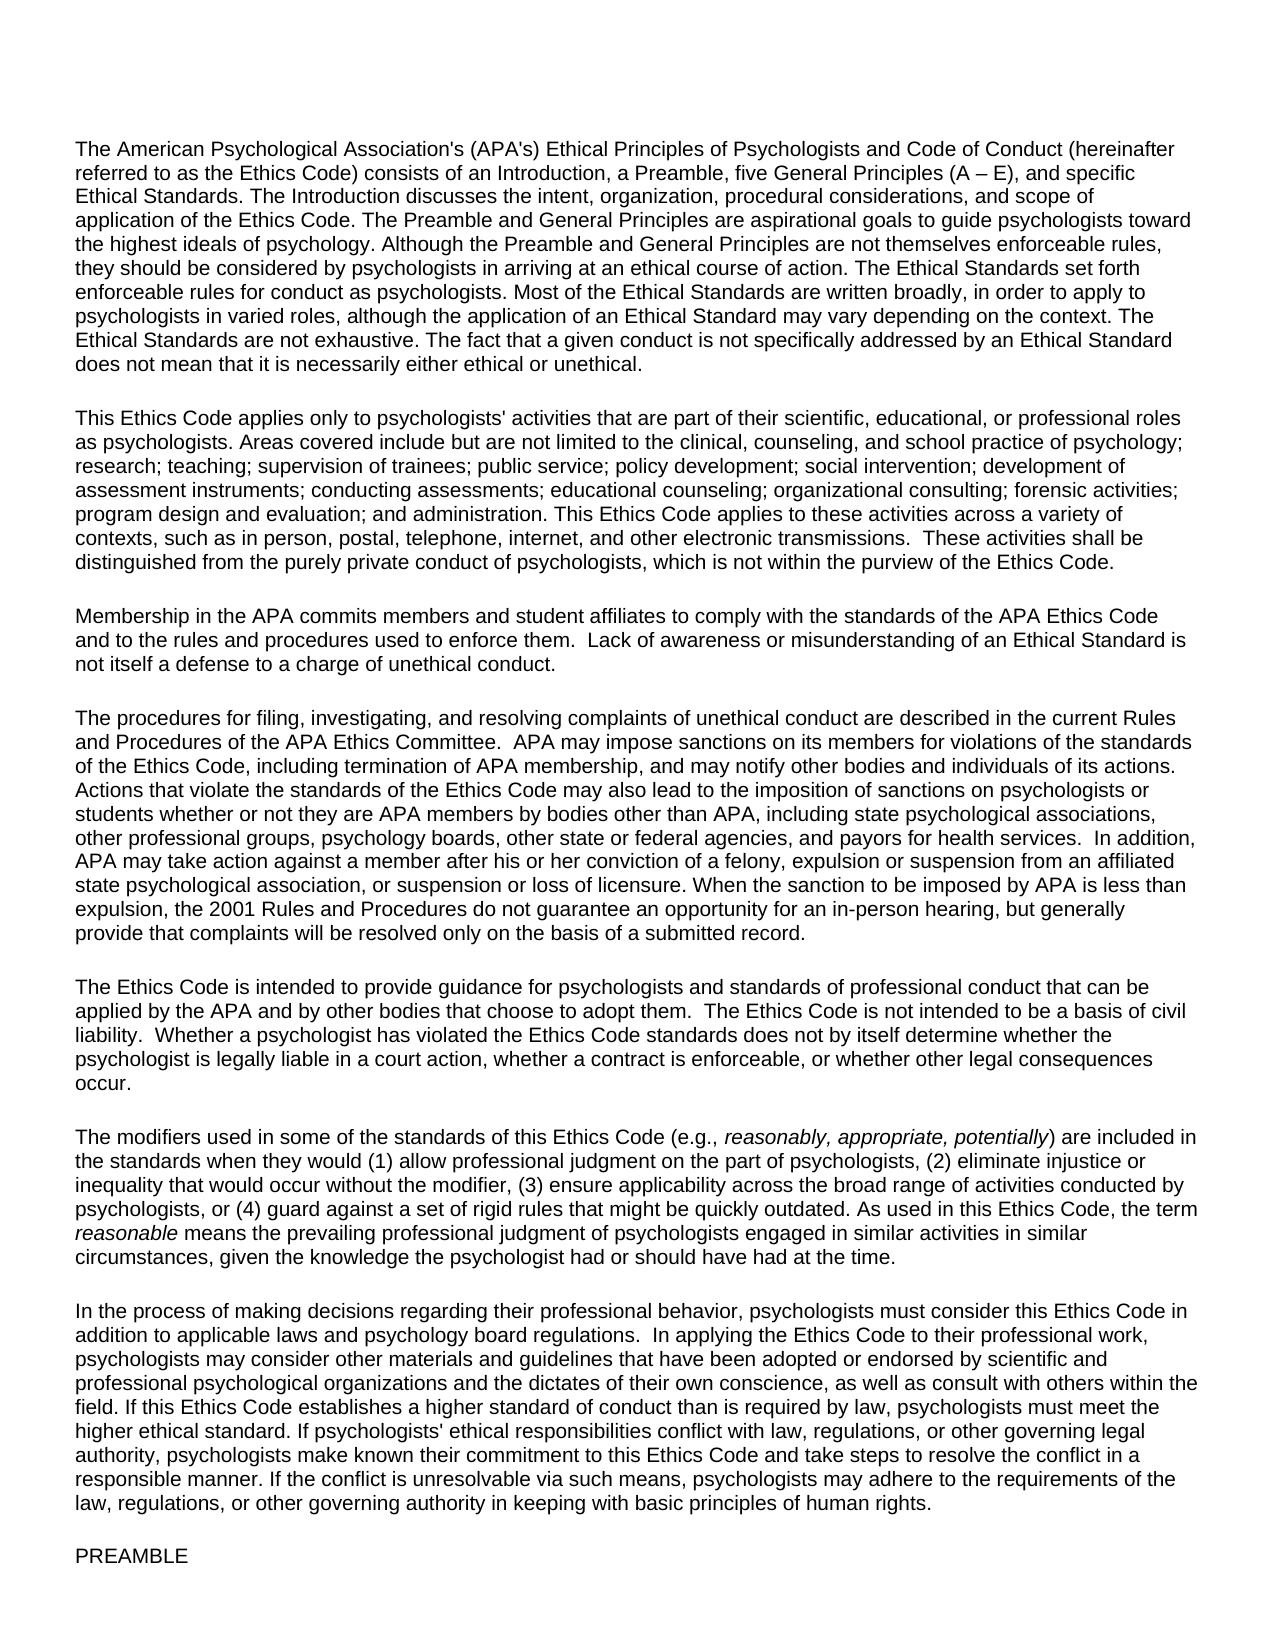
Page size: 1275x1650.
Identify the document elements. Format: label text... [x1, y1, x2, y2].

text The Ethics Code is intended to provide guidance for psychologists and standards of professional conduct that can be applied by the APA and by other bodies that choose to adopt them. The Ethics Code is not intended to be a basis of civil liability. Whether a psychologist has violated the Ethics Code standards does not by itself determine whether the psychologist is legally liable in a court action, whether a contract is enforceable, or whether other legal consequences occur. [75, 975, 1200, 1095]
text In the process of making decisions regarding their professional behavior, psychologists must consider this Ethics Code in addition to applicable laws and psychology board regulations. In applying the Ethics Code to their professional work, psychologists may consider other materials and guidelines that have been adopted or endorsed by scientific and professional psychological organizations and the dictates of their own conscience, as well as consult with others within the field. If this Ethics Code establishes a higher standard of conduct than is required by law, psychologists must meet the higher ethical standard. If psychologists' ethical responsibilities conflict with law, regulations, or other governing legal authority, psychologists make known their commitment to this Ethics Code and take steps to resolve the conflict in a responsible manner. If the conflict is unresolvable via such means, psychologists may adhere to the requirements of the law, regulations, or other governing authority in keeping with basic principles of human rights. [75, 1299, 1200, 1514]
text The American Psychological Association's (APA's) Ethical Principles of Psychologists and Code of Conduct (hereinafter referred to as the Ethics Code) consists of an Introduction, a Preamble, five General Principles (A – E), and specific Ethical Standards. The Introduction discusses the intent, organization, procedural considerations, and scope of application of the Ethics Code. The Preamble and General Principles are aspirational goals to guide psychologists toward the highest ideals of psychology. Although the Preamble and General Principles are not themselves enforceable rules, they should be considered by psychologists in arriving at an ethical course of action. The Ethical Standards set forth enforceable rules for conduct as psychologists. Most of the Ethical Standards are written broadly, in order to apply to psychologists in varied roles, although the application of an Ethical Standard may vary depending on the context. The Ethical Standards are not exhaustive. The fact that a given conduct is not specifically addressed by an Ethical Standard does not mean that it is necessarily either ethical or unethical. [75, 136, 1200, 376]
subtitle PREAMBLE [75, 1544, 1200, 1568]
text The modifiers used in some of the standards of this Ethics Code (e.g., reasonably, appropriate, potentially) are included in the standards when they would (1) allow professional judgment on the part of psychologists, (2) eliminate injustice or inequality that would occur without the modifier, (3) ensure applicability across the broad range of activities conducted by psychologists, or (4) guard against a set of rigid rules that might be quickly outdated. As used in this Ethics Code, the term reasonable means the prevailing professional judgment of psychologists engaged in similar activities in similar circumstances, given the knowledge the psychologist had or should have had at the time. [75, 1125, 1200, 1269]
text Membership in the APA commits members and student affiliates to comply with the standards of the APA Ethics Code and to the rules and procedures used to enforce them. Lack of awareness or misunderstanding of an Ethical Standard is not itself a defense to a charge of unethical conduct. [75, 604, 1200, 676]
text This Ethics Code applies only to psychologists' activities that are part of their scientific, educational, or professional roles as psychologists. Areas covered include but are not limited to the clinical, counseling, and school practice of psychology; research; teaching; supervision of trainees; public service; policy development; social intervention; development of assessment instruments; conducting assessments; educational counseling; organizational consulting; forensic activities; program design and evaluation; and administration. This Ethics Code applies to these activities across a variety of contexts, such as in person, postal, telephone, internet, and other electronic transmissions. These activities shall be distinguished from the purely private conduct of psychologists, which is not within the purview of the Ethics Code. [75, 406, 1200, 574]
text The procedures for filing, investigating, and resolving complaints of unethical conduct are described in the current Rules and Procedures of the APA Ethics Committee. APA may impose sanctions on its members for violations of the standards of the Ethics Code, including termination of APA membership, and may notify other bodies and individuals of its actions. Actions that violate the standards of the Ethics Code may also lead to the imposition of sanctions on psychologists or students whether or not they are APA members by bodies other than APA, including state psychological associations, other professional groups, psychology boards, other state or federal agencies, and payors for health services. In addition, APA may take action against a member after his or her conviction of a felony, expulsion or suspension from an affiliated state psychological association, or suspension or loss of licensure. When the sanction to be imposed by APA is less than expulsion, the 2001 Rules and Procedures do not guarantee an opportunity for an in-person hearing, but generally provide that complaints will be resolved only on the basis of a submitted record. [75, 706, 1200, 945]
